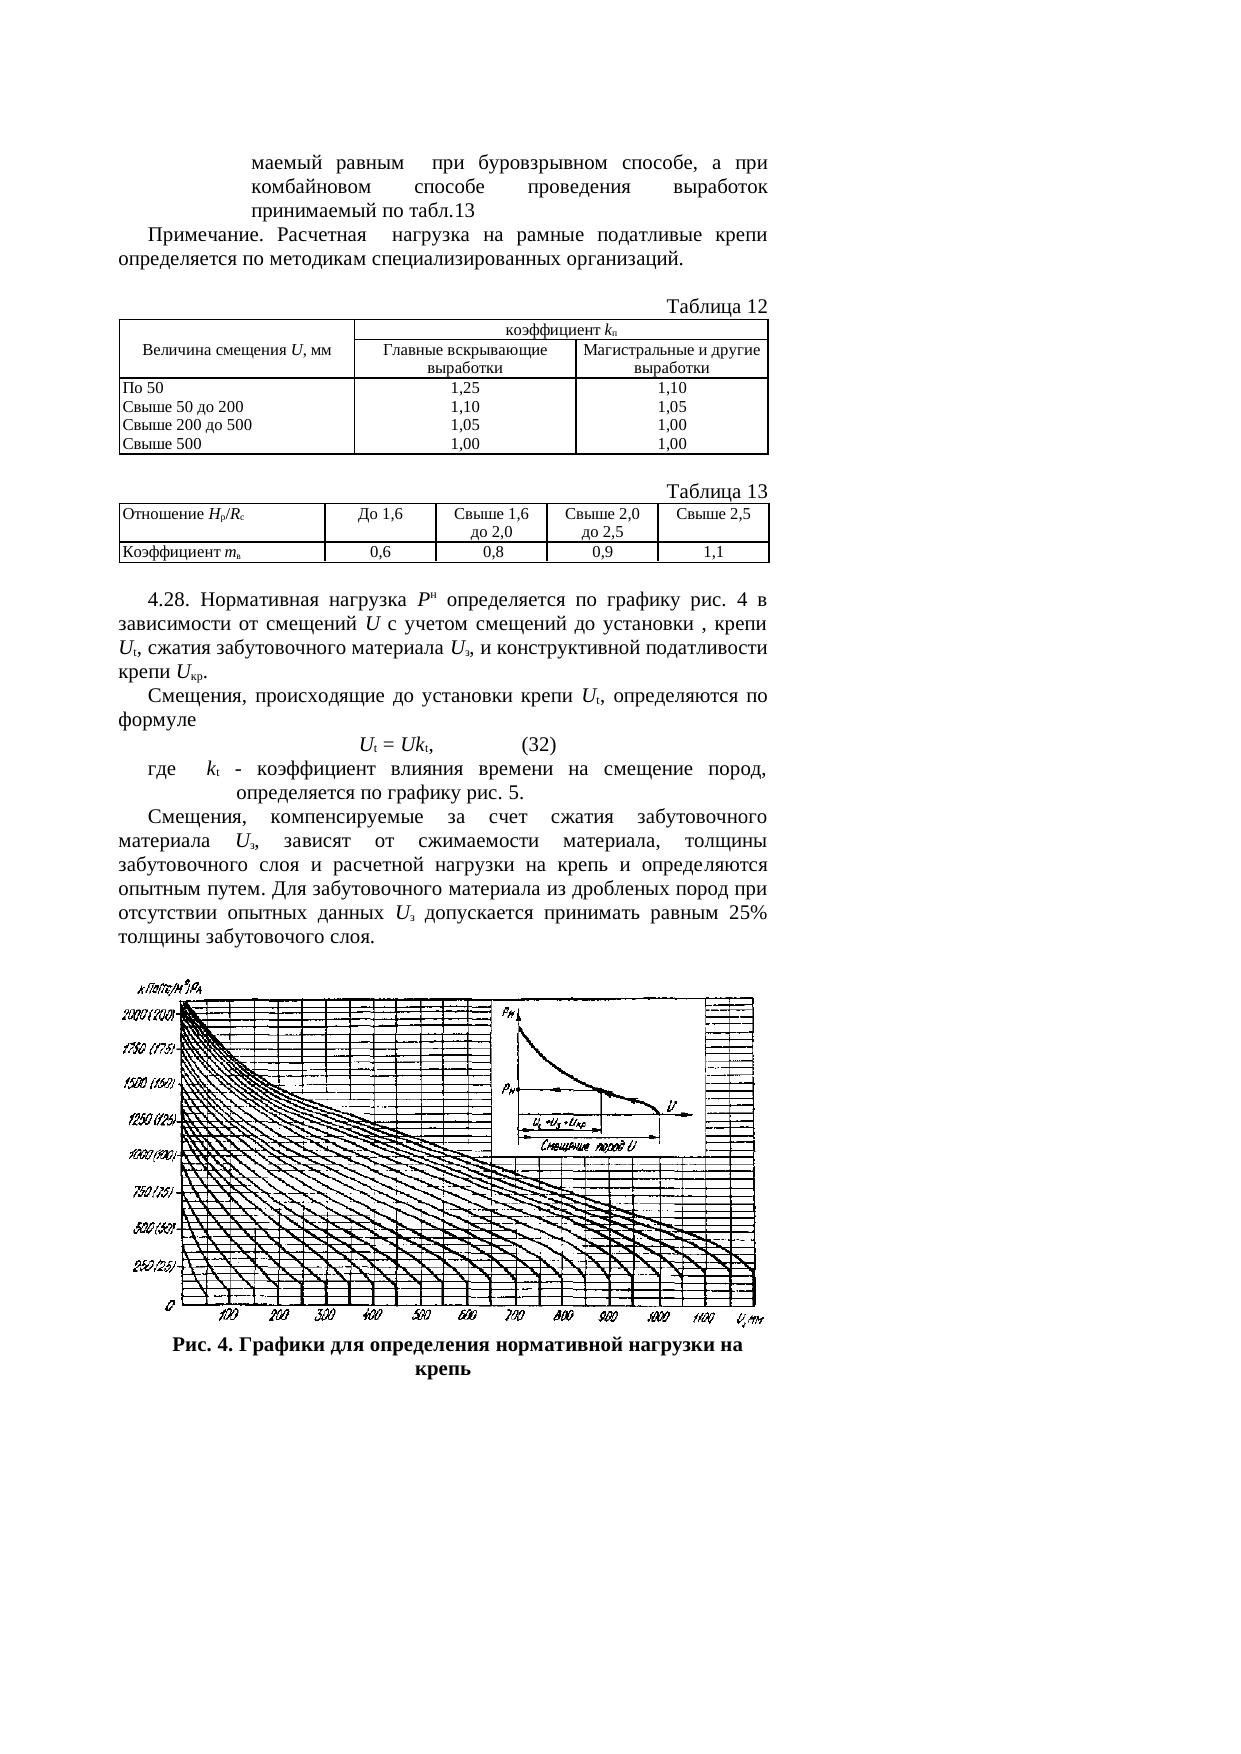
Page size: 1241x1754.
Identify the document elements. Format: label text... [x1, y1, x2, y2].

table_cell Коэффициент mв [120, 543, 324, 561]
table_cell 1,00 [577, 434, 767, 453]
table_header До 1,6 [326, 504, 435, 541]
table_header Отношение Нр/Rc [120, 504, 324, 541]
text Таблица 12 [118, 294, 768, 318]
table_cell 0,6 [326, 543, 435, 561]
table_cell 1,1 [659, 543, 768, 561]
table_cell 1,00 [355, 434, 575, 453]
table_header Свыше 1,6 до 2,0 [437, 504, 546, 541]
table_cell 1,25 [355, 379, 575, 397]
table_cell 1,05 [355, 416, 575, 434]
table_cell Свыше 500 [120, 434, 354, 453]
text Примечание. Расчетная нагрузка на рамные податливые крепи определяется по методикам специализированных организаций. [118, 222, 768, 270]
text Смещения, компенсируемые за счет сжатия забутовочного материала Uз, зависят от сжимаемости материала, толщины забутовочного слоя и расчетной нагрузки на крепь и определяются опытным путем. Для забутовочного материала из дробленых пород при отсутствии опытных данных Uз допускается принимать равным 25% толщины забутовочого слоя. [118, 803, 768, 948]
table_cell По 50 [120, 379, 354, 397]
table_cell Свыше 50 до 200 [120, 397, 354, 416]
table_header [120, 320, 354, 338]
text Смещения, происходящие до установки крепи Ut, определяются по формуле [118, 683, 768, 731]
text Рис. 4. Графики для определения нормативной нагрузки на крепь [118, 1332, 768, 1379]
table_cell 0,9 [548, 543, 657, 561]
table_cell 0,8 [437, 543, 546, 561]
table_cell 1,00 [577, 416, 767, 434]
table_header Свыше 2,0 до 2,5 [548, 504, 657, 541]
table_header Свыше 2,5 [659, 504, 768, 541]
text Ut = Ukt, (32) [118, 731, 768, 755]
table_header коэффициент kп [355, 320, 767, 338]
table_cell 1,05 [577, 397, 767, 416]
table_cell Магистральные и другие выработки [577, 340, 767, 377]
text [222, 150, 768, 222]
text 4.28. Нормативная нагрузка Pн определяется по графику рис. 4 в зависимости от смещений U с учетом смещений до установки , крепи Ut, сжатия забутовочного материала Uз, и конструктивной податливости крепи Uкр. [118, 587, 768, 683]
text где kt - коэффициент влияния времени на смещение пород, определяется по графику рис. 5. [148, 755, 768, 803]
table_cell Главные вскрывающие выработки [355, 340, 575, 377]
table_cell Свыше 200 до 500 [120, 416, 354, 434]
text Таблица 13 [118, 478, 768, 503]
table_cell Величина смещения U, мм [120, 339, 354, 377]
table_cell 1,10 [577, 379, 767, 397]
picture [118, 971, 768, 1332]
table_cell 1,10 [355, 397, 575, 416]
